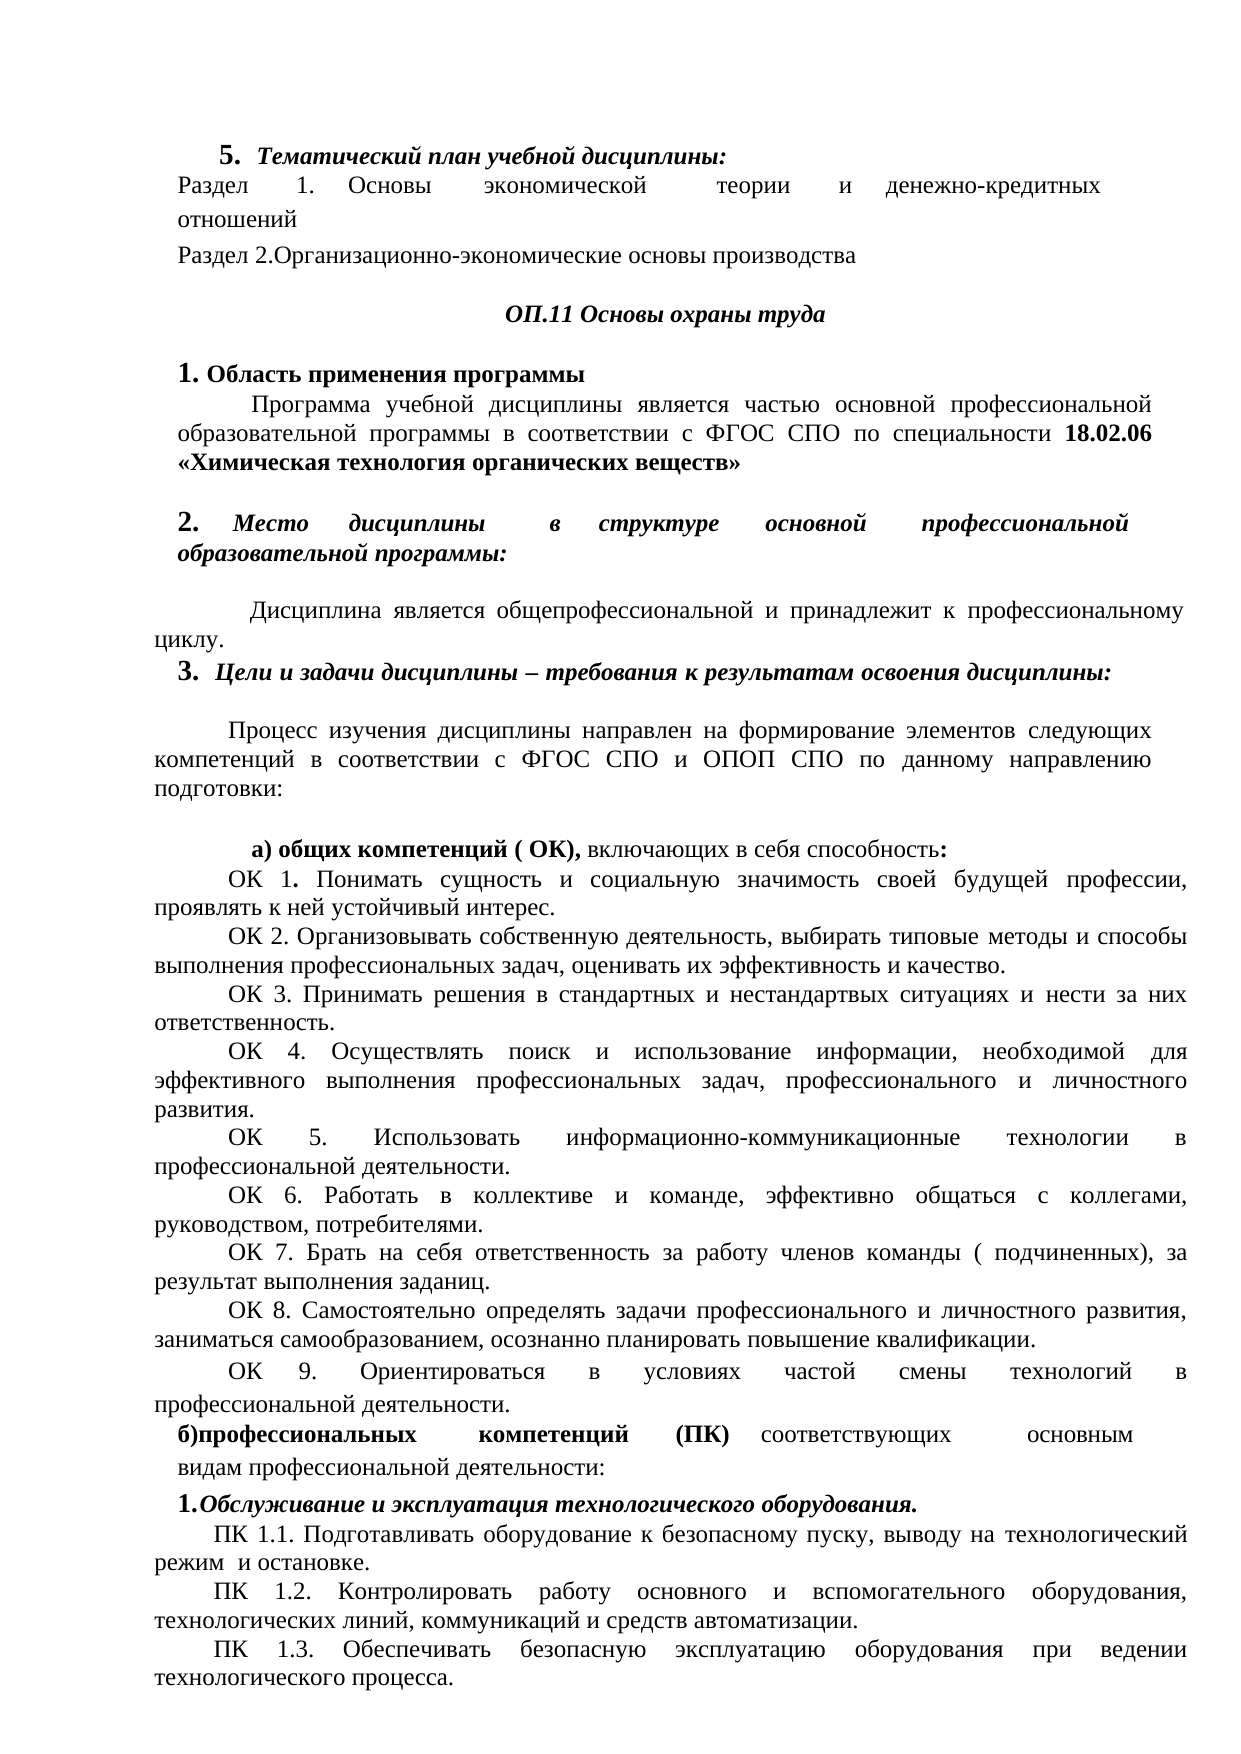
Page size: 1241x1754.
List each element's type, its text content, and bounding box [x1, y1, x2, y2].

text ОК 3. Принимать решения в стандартных и нестандартвых ситуациях и нести за них ответственность. [154, 979, 1187, 1036]
text ОК 4. Осуществлять поиск и использование информации, необходимой для эффективного выполнения профессиональных задач, профессионального и личностного развития. [154, 1036, 1187, 1122]
text ОК 2. Организовывать собственную деятельность, выбирать типовые методы и способы выполнения профессиональных задач, оценивать их эффективность и качество. [154, 921, 1187, 979]
text Процесс изучения дисциплины направлен на формирование элементов следующих компетенций в соответствии с ФГОС СПО и ОПОП СПО по данному направлению подготовки: [154, 715, 1152, 801]
text б)профессиональных компетенций (ПК) соответствующих основным видам профессиональной деятельности: [177, 1419, 1152, 1481]
subtitle Обслуживание и эксплуатация технологического оборудования. [177, 1485, 1184, 1519]
text ОК 1. Понимать сущность и социальную значимость своей будущей профессии, проявлять к ней устойчивый интерес. [154, 864, 1187, 921]
text ПК 1.3. Обеспечивать безопасную эксплуатацию оборудования при ведении технологического процесса. [154, 1634, 1187, 1691]
text ОК 5. Использовать информационно-коммуникационные технологии в профессиональной деятельности. [154, 1122, 1187, 1180]
text Дисциплина является общепрофессиональной и принадлежит к профессиональному циклу. [154, 595, 1184, 653]
subtitle Раздел 2.Организационно-экономические основы производства [177, 237, 1187, 270]
text ПК 1.2. Контролировать работу основного и вспомогательного оборудования, технологических линий, коммуникаций и средств автоматизации. [154, 1576, 1187, 1634]
text ПК 1.1. Подготавливать оборудование к безопасному пуску, выводу на технологический режим и остановке. [154, 1519, 1187, 1576]
text Программа учебной дисциплины является частью основной профессиональной образовательной программы в соответствии с ФГОС СПО по специальности 18.02.06 «Химическая технология органических веществ» [177, 389, 1152, 476]
list Область применения программы [177, 356, 1184, 389]
subtitle Место дисциплины в структуре основной профессиональной образовательной программы: [177, 504, 1171, 567]
subtitle ОП.11 Основы охраны труда [247, 299, 1083, 327]
subtitle Тематический план учебной дисциплины: [219, 137, 1184, 171]
subtitle Цели и задачи дисциплины – требования к результатам освоения дисциплины: [177, 653, 1152, 686]
text ОК 8. Самостоятельно определять задачи профессионального и личностного развития, заниматься самообразованием, осознанно планировать повышение квалификации. [154, 1295, 1187, 1352]
text а) общих компетенций ( ОК), включающих в себя способность: [251, 830, 1184, 864]
text ОК 7. Брать на себя ответственность за работу членов команды ( подчиненных), за результат выполнения заданиц. [154, 1237, 1187, 1295]
text Раздел 1. Основы экономической теории и денежно-кредитных отношений [177, 171, 1187, 232]
text ОК 6. Работать в коллективе и команде, эффективно общаться с коллегами, руководством, потребителями. [154, 1180, 1187, 1237]
text ОК 9. Ориентироваться в условиях частой смены технологий в профессиональной деятельности. [154, 1352, 1187, 1419]
